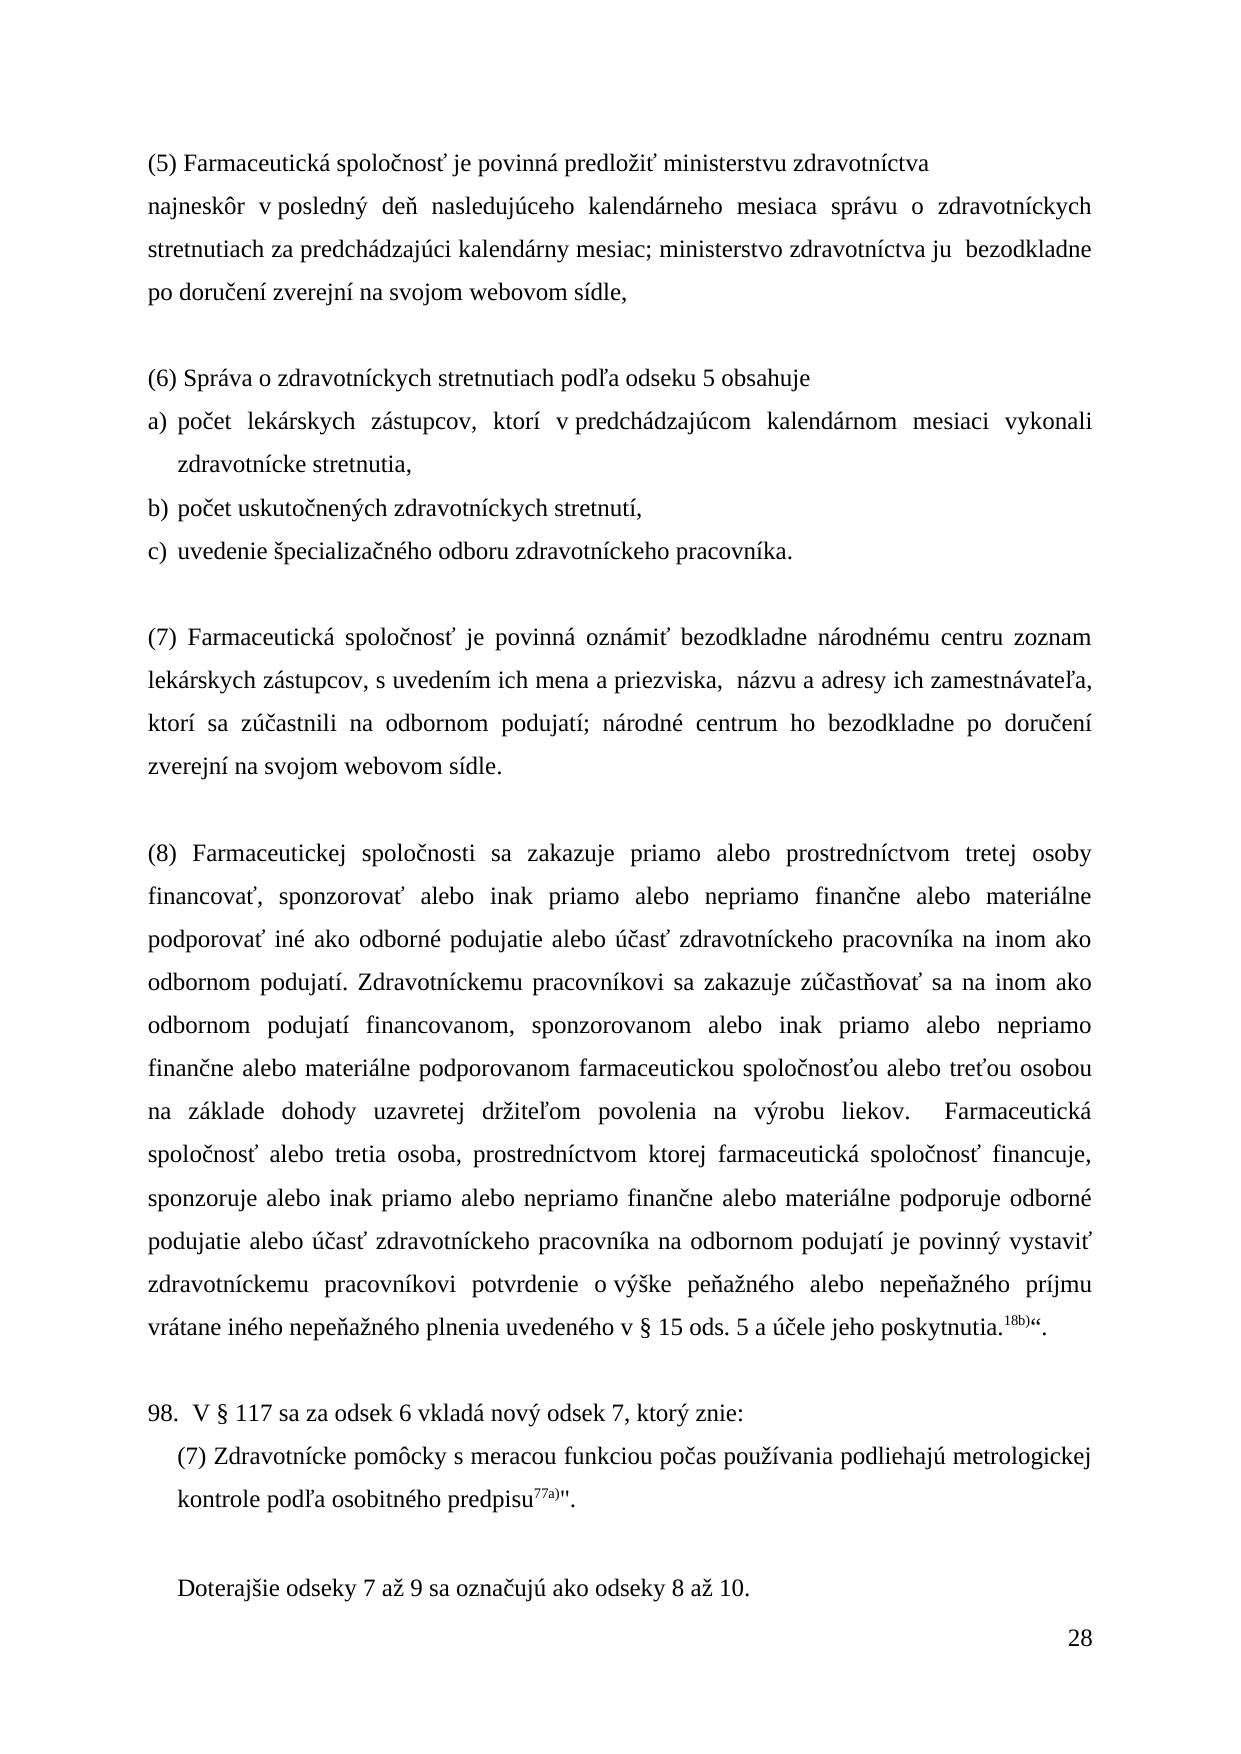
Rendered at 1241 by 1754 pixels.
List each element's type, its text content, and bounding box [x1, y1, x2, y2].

text (6) Správa o zdravotníckych stretnutiach podľa odseku 5 obsahuje [148, 363, 1093, 392]
list počet lekárskych zástupcov, ktorí v predchádzajúcom kalendárnom mesiaci vykonali zdravotnícke stretnutia, [148, 406, 1093, 478]
text (5) Farmaceutická spoločnosť je povinná predložiť ministerstvu zdravotníctva [148, 148, 1093, 176]
text najneskôr v posledný deň nasledujúceho kalendárneho mesiaca správu o zdravotníckych stretnutiach za predchádzajúci kalendárny mesiac; ministerstvo zdravotníctva ju bezodkladne po doručení zverejní na svojom webovom sídle, [148, 191, 1093, 306]
text Doterajšie odseky 7 až 9 sa označujú ako odseky 8 až 10. [177, 1573, 1093, 1602]
text (8) Farmaceutickej spoločnosti sa zakazuje priamo alebo prostredníctvom tretej osoby financovať, sponzorovať alebo inak priamo alebo nepriamo finančne alebo materiálne podporovať iné ako odborné podujatie alebo účasť zdravotníckeho pracovníka na inom ako odbornom podujatí. Zdravotníckemu pracovníkovi sa zakazuje zúčastňovať sa na inom ako odbornom podujatí financovanom, sponzorovanom alebo inak priamo alebo nepriamo finančne alebo materiálne podporovanom farmaceutickou spoločnosťou alebo treťou osobou na základe dohody uzavretej držiteľom povolenia na výrobu liekov. Farmaceutická spoločnosť alebo tretia osoba, prostredníctvom ktorej farmaceutická spoločnosť financuje, sponzoruje alebo inak priamo alebo nepriamo finančne alebo materiálne podporuje odborné podujatie alebo účasť zdravotníckeho pracovníka na odbornom podujatí je povinný vystaviť zdravotníckemu pracovníkovi potvrdenie o výške peňažného alebo nepeňažného príjmu vrátane iného nepeňažného plnenia uvedeného v § 15 ods. 5 a účele jeho poskytnutia.18b)“. [148, 838, 1093, 1341]
list uvedenie špecializačného odboru zdravotníckeho pracovníka. [148, 536, 1093, 564]
list V § 117 sa za odsek 6 vkladá nový odsek 7, ktorý znie: [148, 1398, 1093, 1427]
text (7) Farmaceutická spoločnosť je povinná oznámiť bezodkladne národnému centru zoznam lekárskych zástupcov, s uvedením ich mena a priezviska, názvu a adresy ich zamestnávateľa, ktorí sa zúčastnili na odbornom podujatí; národné centrum ho bezodkladne po doručení zverejní na svojom webovom sídle. [148, 622, 1093, 780]
list počet uskutočnených zdravotníckych stretnutí, [148, 493, 1093, 521]
text (7) Zdravotnícke pomôcky s meracou funkciou počas používania podliehajú metrologickej kontrole podľa osobitného predpisu77a)". [177, 1441, 1093, 1513]
